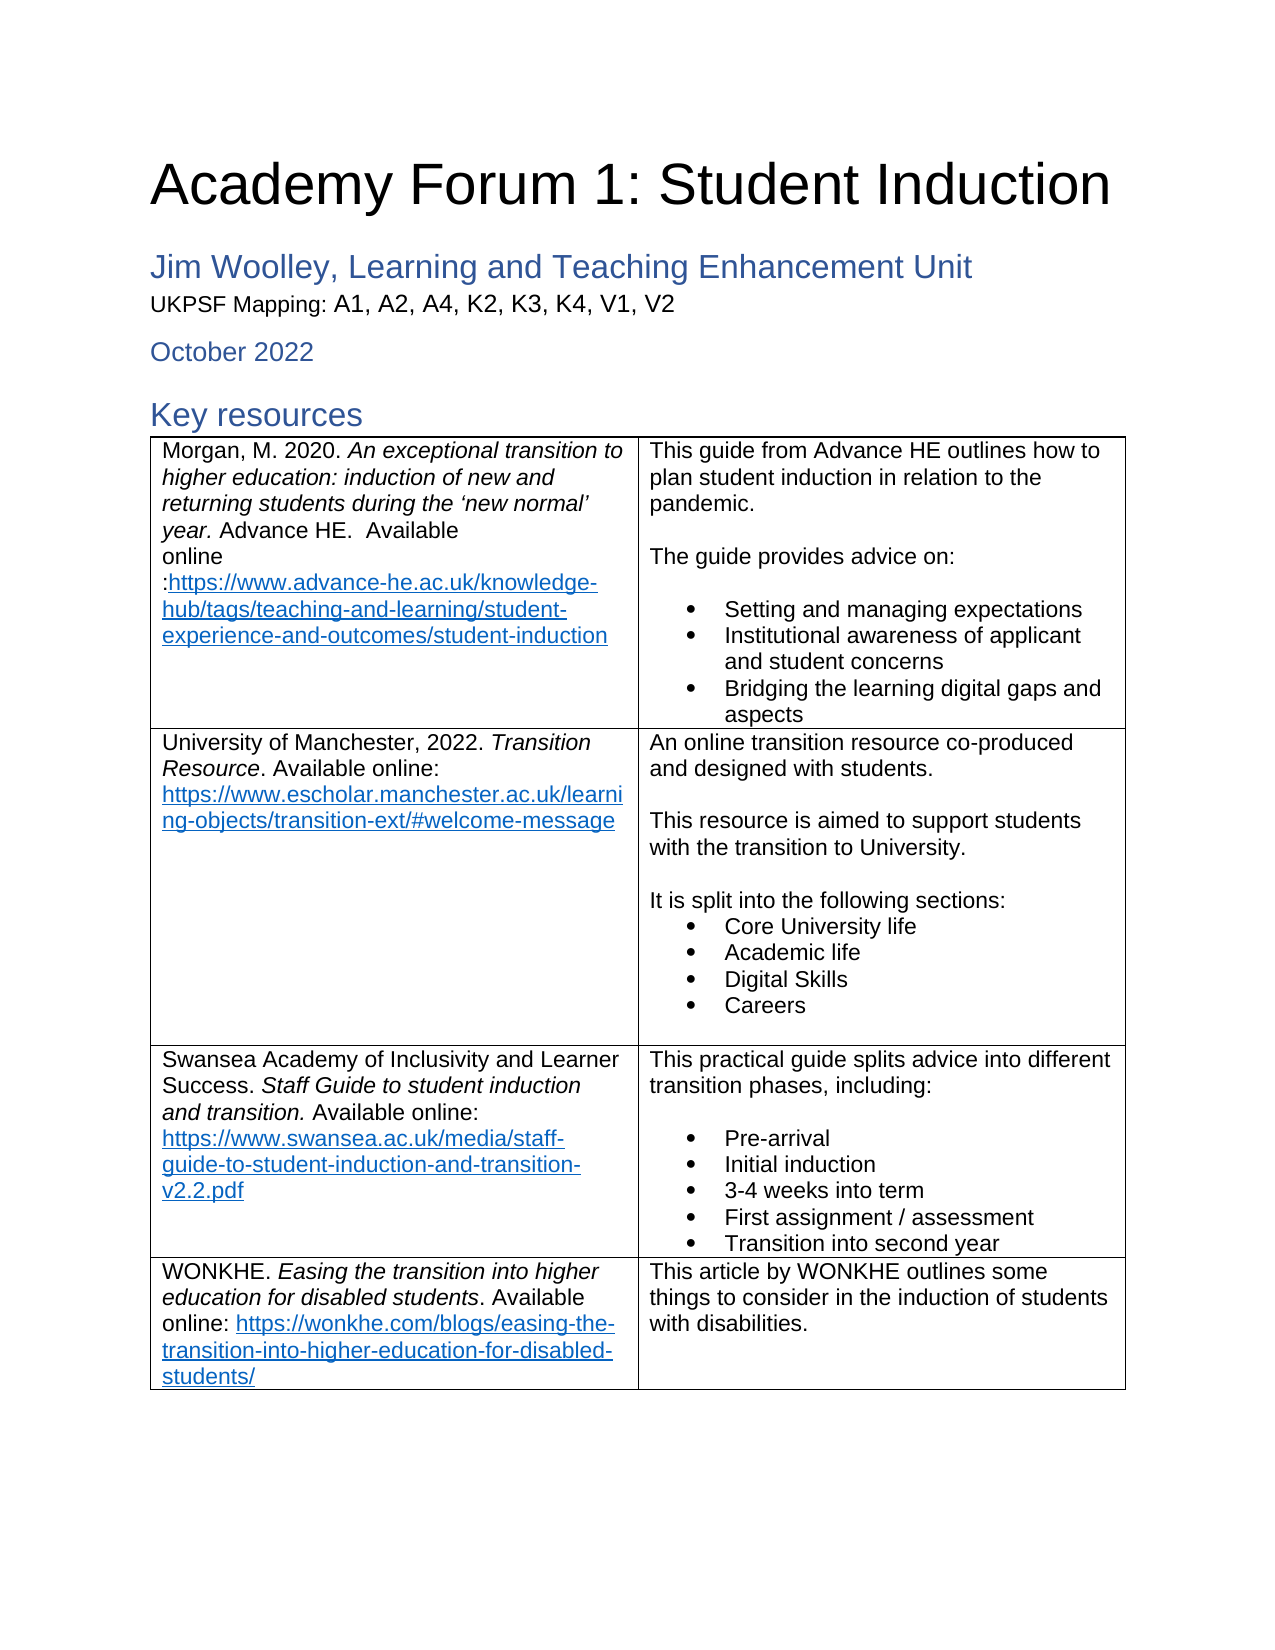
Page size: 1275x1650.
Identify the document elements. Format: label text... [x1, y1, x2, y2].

table_cell University of Manchester, 2022. Transition Resource. Available online: https://www.escholar.manchester.ac.uk/learning-objects/transition-ext/#welcome-message [151, 729, 638, 1045]
table_cell This practical guide splits advice into different transition phases, including: Pre-arrival Initial induction 3-4 weeks into term First assignment / assessment Transition into second year [639, 1046, 1125, 1257]
table_header This guide from Advance HE outlines how to plan student induction in relation to the pandemic. The guide provides advice on: Setting and managing expectations Institutional awareness of applicant and student concerns Bridging the learning digital gaps and aspects [639, 438, 1125, 727]
subtitle Jim Woolley, Learning and Teaching Enhancement Unit [150, 247, 1125, 286]
table_cell Swansea Academy of Inclusivity and Learner Success. Staff Guide to student induction and transition. Available online: https://www.swansea.ac.uk/media/staff-guide-to-student-induction-and-transition-v2.2.pdf [151, 1046, 638, 1257]
subtitle October 2022 [150, 336, 1125, 367]
table_cell An online transition resource co-produced and designed with students. This resource is aimed to support students with the transition to University. It is split into the following sections: Core University life Academic life Digital Skills Careers [639, 729, 1125, 1045]
subtitle Key resources [150, 395, 1125, 433]
table_header Morgan, M. 2020. An exceptional transition to higher education: induction of new and returning students during the ‘new normal’ year. Advance HE. Available online:https://www.advance-he.ac.uk/knowledge-hub/tags/teaching-and-learning/student-experience-and-outcomes/student-induction [151, 438, 638, 727]
text Academy Forum 1: Student Induction [150, 150, 1125, 217]
table_cell This article by WONKHE outlines some things to consider in the induction of students with disabilities. [639, 1258, 1125, 1389]
table_cell WONKHE. Easing the transition into higher education for disabled students. Available online: https://wonkhe.com/blogs/easing-the-transition-into-higher-education-for-disabled-students/ [151, 1258, 638, 1389]
text UKPSF Mapping: A1, A2, A4, K2, K3, K4, V1, V2 [150, 289, 1125, 318]
